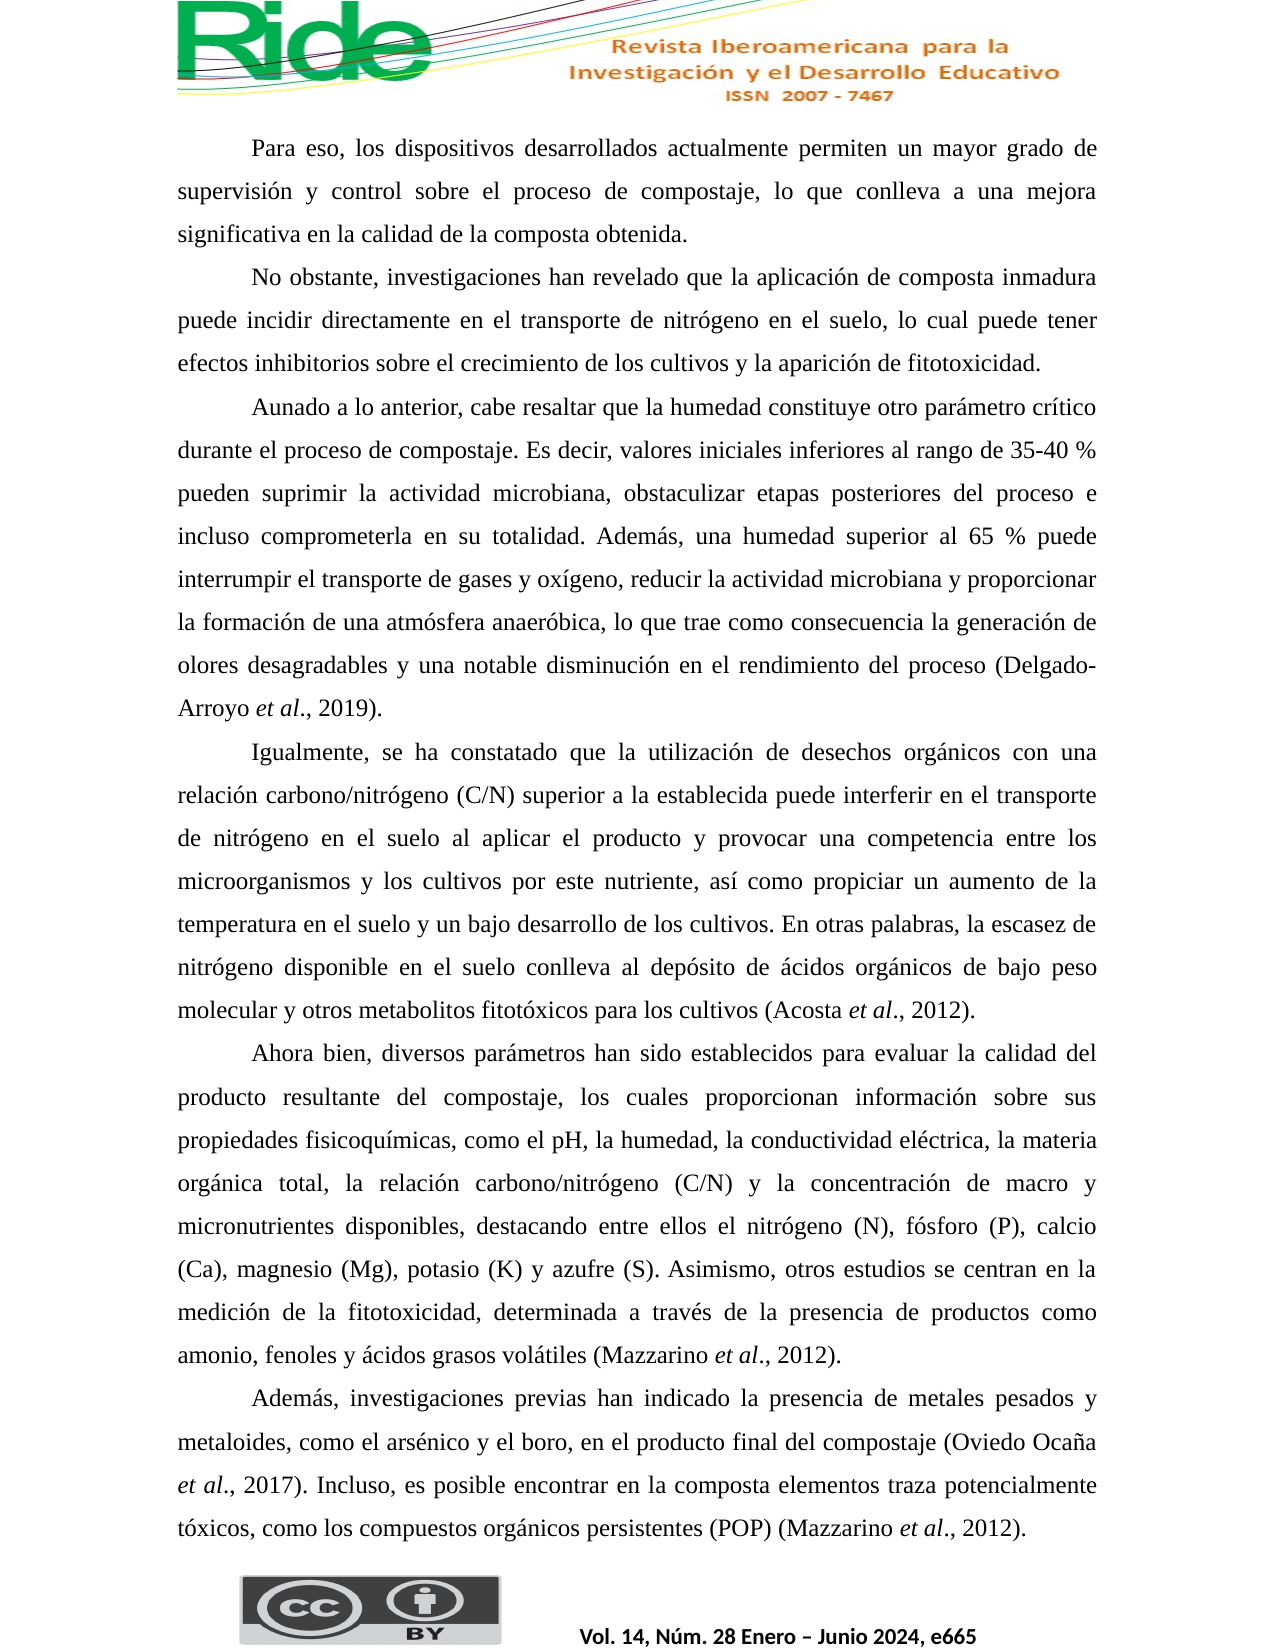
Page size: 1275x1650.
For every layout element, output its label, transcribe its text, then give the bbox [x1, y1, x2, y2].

text Igualmente, se ha constatado que la utilización de desechos orgánicos con una relación carbono/nitrógeno (C/N) superior a la establecida puede interferir en el transporte de nitrógeno en el suelo al aplicar el producto y provocar una competencia entre los microorganismos y los cultivos por este nutriente, así como propiciar un aumento de la temperatura en el suelo y un bajo desarrollo de los cultivos. En otras palabras, la escasez de nitrógeno disponible en el suelo conlleva al depósito de ácidos orgánicos de bajo peso molecular y otros metabolitos fitotóxicos para los cultivos (Acosta et al., 2012). [177, 737, 1098, 1024]
picture [177, 0, 1063, 105]
text Además, investigaciones previas han indicado la presencia de metales pesados y metaloides, como el arsénico y el boro, en el producto final del compostaje (Oviedo Ocaña et al., 2017). Incluso, es posible encontrar en la composta elementos traza potencialmente tóxicos, como los compuestos orgánicos persistentes (POP) (Mazzarino et al., 2012). [177, 1383, 1098, 1542]
text Aunado a lo anterior, cabe resaltar que la humedad constituye otro parámetro crítico durante el proceso de compostaje. Es decir, valores iniciales inferiores al rango de 35-40 % pueden suprimir la actividad microbiana, obstaculizar etapas posteriores del proceso e incluso comprometerla en su totalidad. Además, una humedad superior al 65 % puede interrumpir el transporte de gases y oxígeno, reducir la actividad microbiana y proporcionar la formación de una atmósfera anaeróbica, lo que trae como consecuencia la generación de olores desagradables y una notable disminución en el rendimiento del proceso (Delgado-Arroyo et al., 2019). [177, 392, 1098, 722]
text No obstante, investigaciones han revelado que la aplicación de composta inmadura puede incidir directamente en el transporte de nitrógeno en el suelo, lo cual puede tener efectos inhibitorios sobre el crecimiento de los cultivos y la aparición de fitotoxicidad. [177, 262, 1098, 377]
text Para eso, los dispositivos desarrollados actualmente permiten un mayor grado de supervisión y control sobre el proceso de compostaje, lo que conlleva a una mejora significativa en la calidad de la composta obtenida. [177, 133, 1098, 248]
text Ahora bien, diversos parámetros han sido establecidos para evaluar la calidad del producto resultante del compostaje, los cuales proporcionan información sobre sus propiedades fisicoquímicas, como el pH, la humedad, la conductividad eléctrica, la materia orgánica total, la relación carbono/nitrógeno (C/N) y la concentración de macro y micronutrientes disponibles, destacando entre ellos el nitrógeno (N), fósforo (P), calcio (Ca), magnesio (Mg), potasio (K) y azufre (S). Asimismo, otros estudios se centran en la medición de la fitotoxicidad, determinada a través de la presencia de productos como amonio, fenoles y ácidos grasos volátiles (Mazzarino et al., 2012). [177, 1038, 1098, 1369]
picture [239, 1575, 502, 1645]
